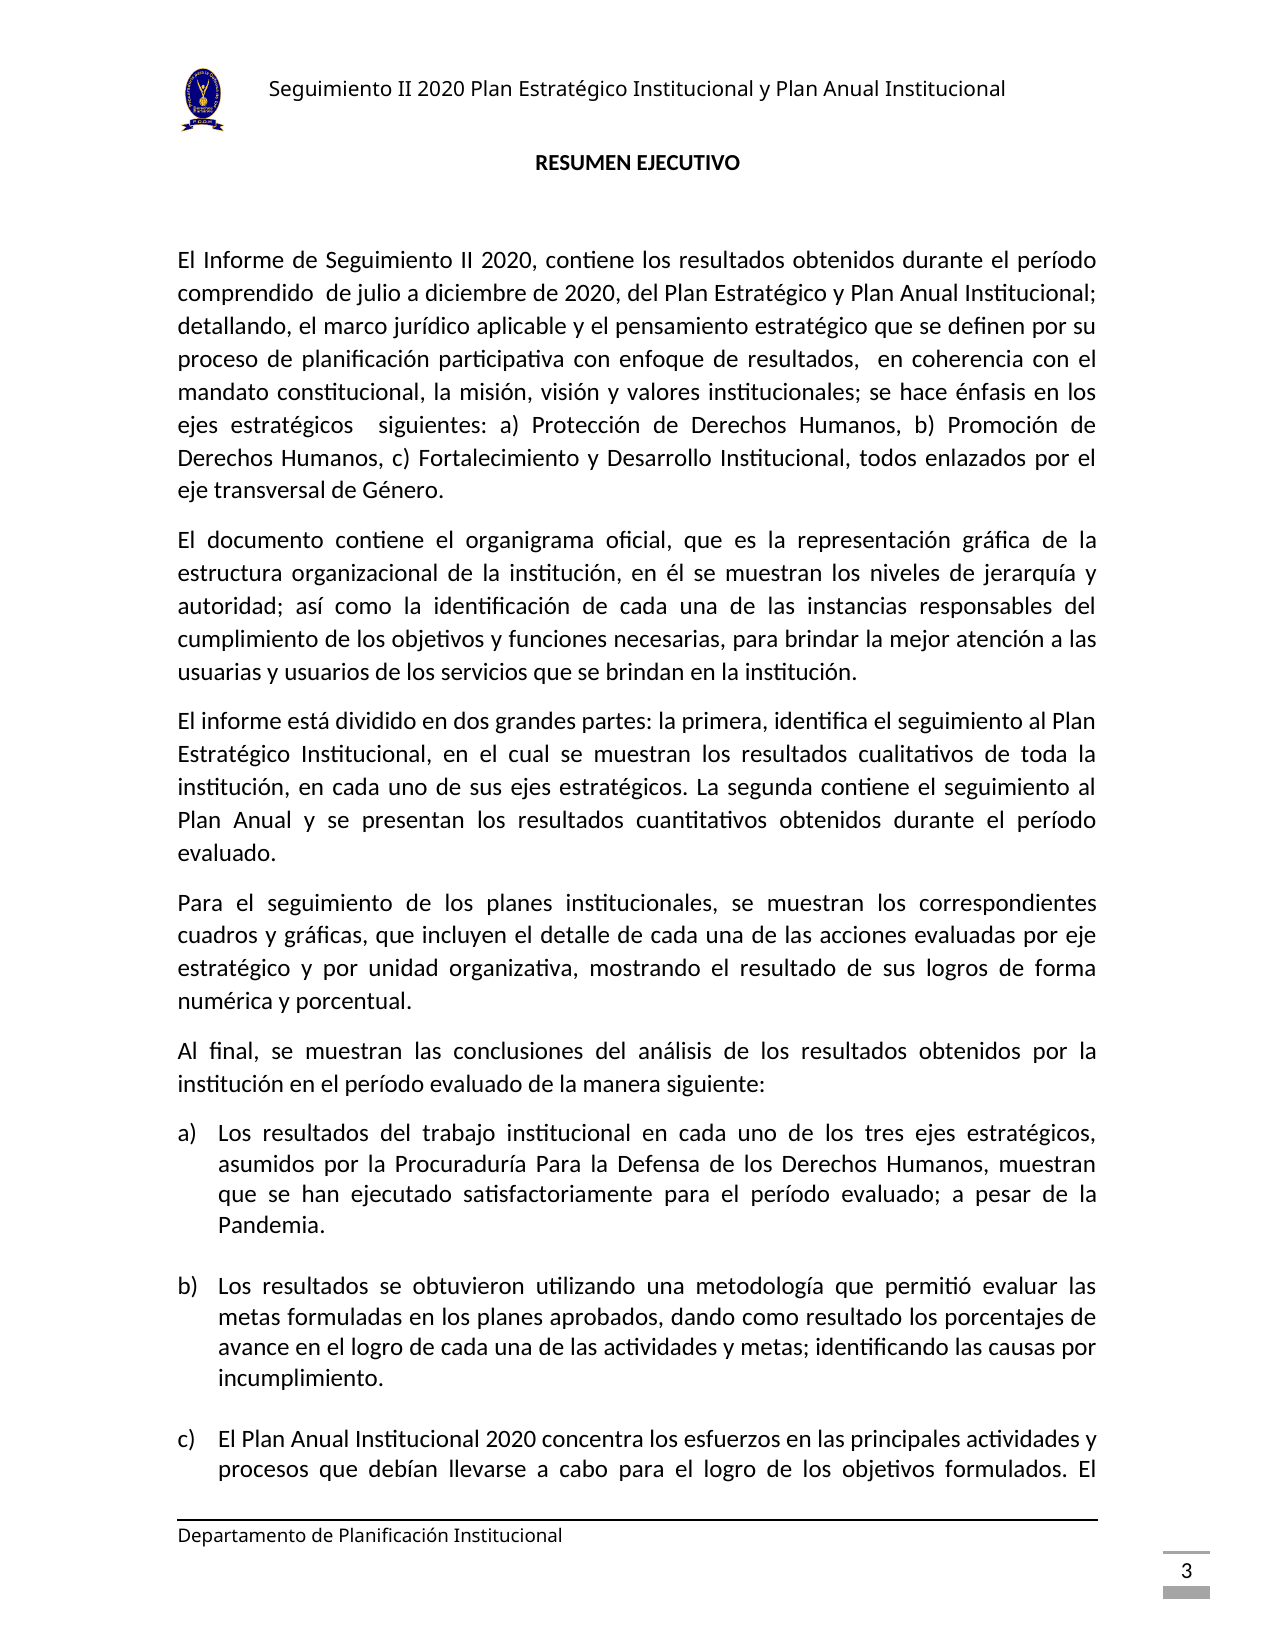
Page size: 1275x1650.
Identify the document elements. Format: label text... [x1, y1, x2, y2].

text El informe está dividido en dos grandes partes: la primera, identifica el seguimiento al Plan Estratégico Institucional, en el cual se muestran los resultados cualitativos de toda la institución, en cada uno de sus ejes estratégicos. La segunda contiene el seguimiento al Plan Anual y se presentan los resultados cuantitativos obtenidos durante el período evaluado. [177, 705, 1098, 868]
list Los resultados del trabajo institucional en cada uno de los tres ejes estratégicos, asumidos por la Procuraduría Para la Defensa de los Derechos Humanos, muestran que se han ejecutado satisfactoriamente para el período evaluado; a pesar de la Pandemia. [177, 1117, 1098, 1239]
list Los resultados se obtuvieron utilizando una metodología que permitió evaluar las metas formuladas en los planes aprobados, dando como resultado los porcentajes de avance en el logro de cada una de las actividades y metas; identificando las causas por incumplimiento. [177, 1270, 1098, 1392]
text RESUMEN EJECUTIVO [177, 148, 1098, 176]
text El documento contiene el organigrama oficial, que es la representación gráfica de la estructura organizacional de la institución, en él se muestran los niveles de jerarquía y autoridad; así como la identificación de cada una de las instancias responsables del cumplimiento de los objetivos y funciones necesarias, para brindar la mejor atención a las usuarias y usuarios de los servicios que se brindan en la institución. [177, 524, 1098, 686]
text Al final, se muestran las conclusiones del análisis de los resultados obtenidos por la institución en el período evaluado de la manera siguiente: [177, 1035, 1098, 1098]
picture [177, 66, 224, 133]
text Para el seguimiento de los planes institucionales, se muestran los correspondientes cuadros y gráficas, que incluyen el detalle de cada una de las acciones evaluadas por eje estratégico y por unidad organizativa, mostrando el resultado de sus logros de forma numérica y porcentual. [177, 887, 1098, 1016]
text El Informe de Seguimiento II 2020, contiene los resultados obtenidos durante el período comprendido de julio a diciembre de 2020, del Plan Estratégico y Plan Anual Institucional; detallando, el marco jurídico aplicable y el pensamiento estratégico que se definen por su proceso de planificación participativa con enfoque de resultados, en coherencia con el mandato constitucional, la misión, visión y valores institucionales; se hace énfasis en los ejes estratégicos siguientes: a) Protección de Derechos Humanos, b) Promoción de Derechos Humanos, c) Fortalecimiento y Desarrollo Institucional, todos enlazados por el eje transversal de Género. [177, 244, 1098, 505]
